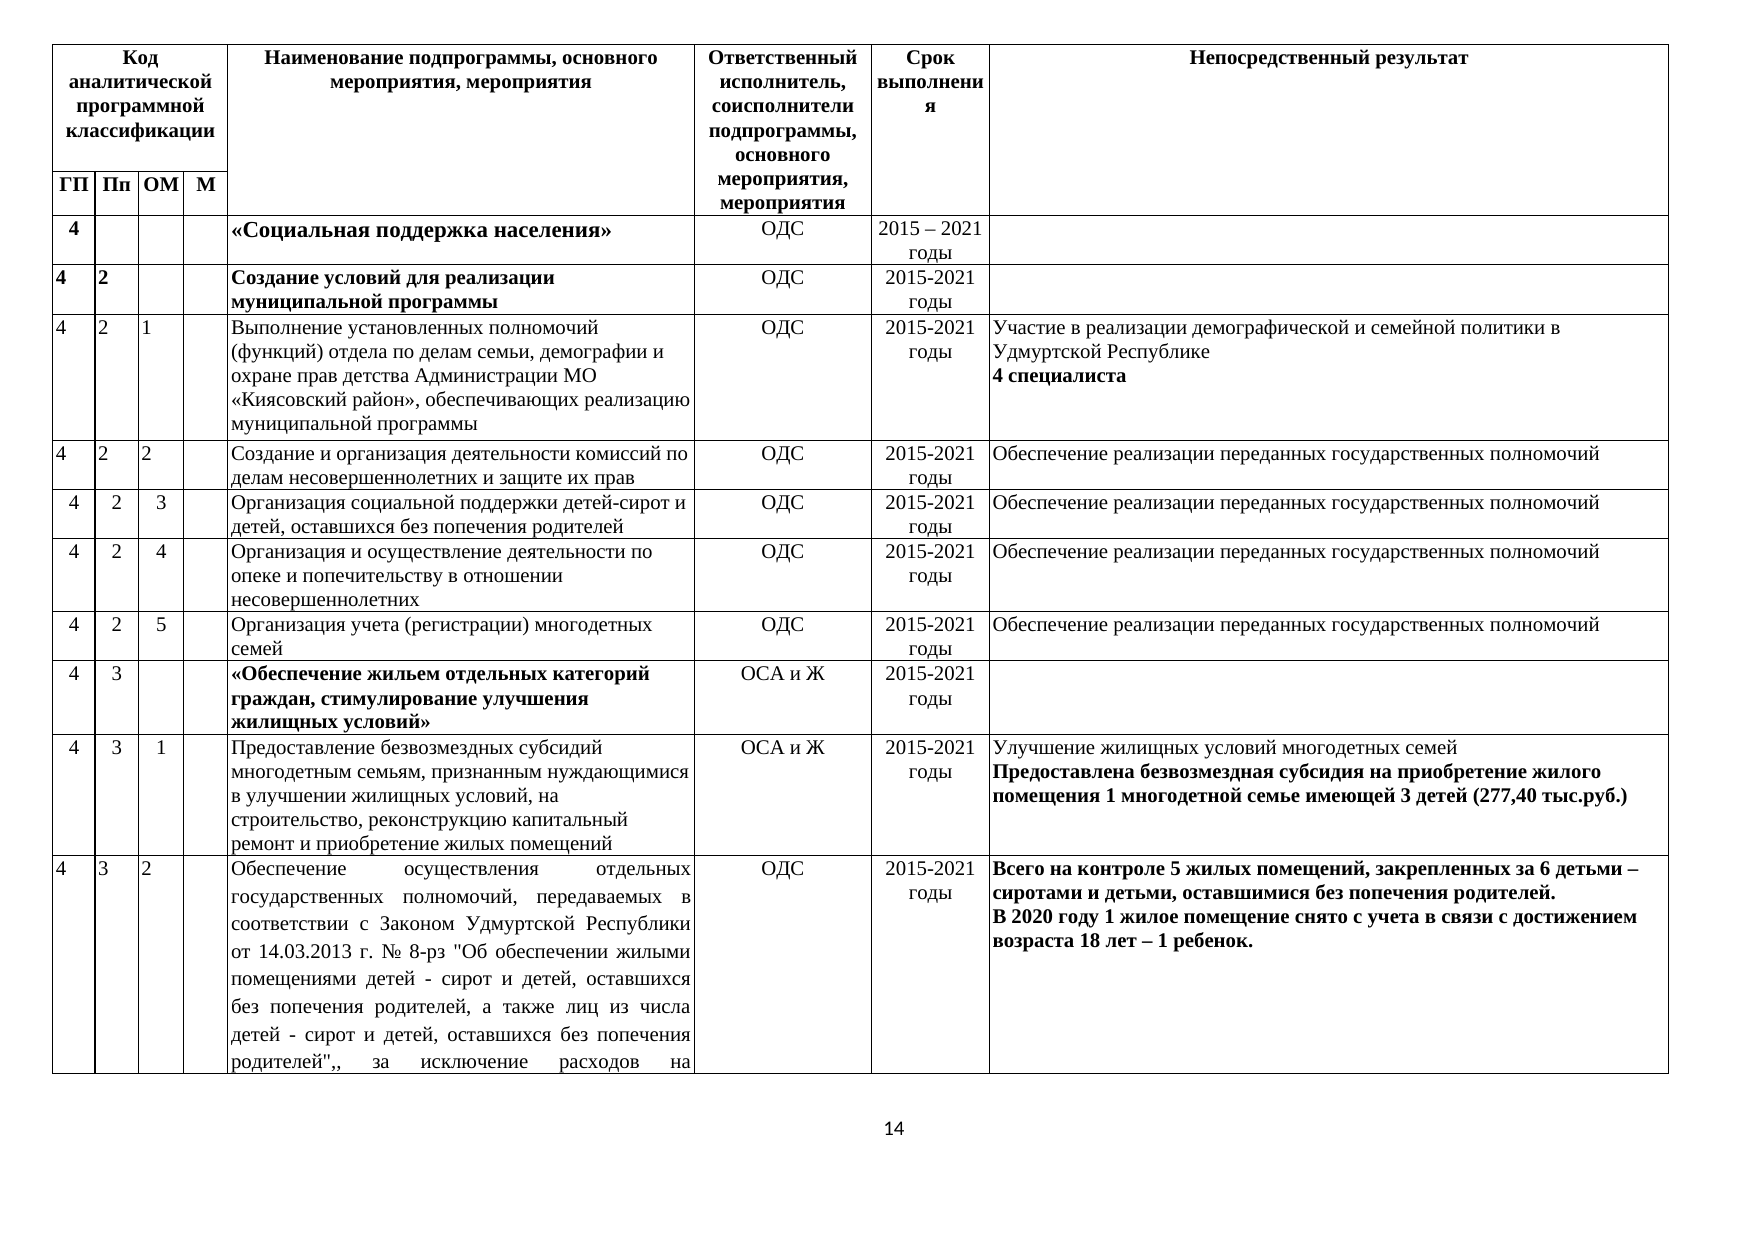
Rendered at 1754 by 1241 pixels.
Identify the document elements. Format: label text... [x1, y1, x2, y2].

table_cell ОДС [695, 539, 871, 611]
table_cell 4 [53, 856, 94, 1073]
table_cell 4 [53, 265, 94, 313]
table_cell ОДС [695, 265, 871, 313]
table_cell 2015-2021 годы [872, 856, 989, 1073]
table_cell ОСА и Ж [695, 661, 871, 733]
table_cell [184, 661, 227, 733]
table_cell 4 [53, 216, 94, 264]
table_cell 2015-2021 годы [872, 441, 989, 489]
table_cell Пп [96, 172, 138, 214]
table_header Код аналитической программной классификации [53, 45, 227, 171]
table_cell «Социальная поддержка населения» [228, 216, 694, 264]
table_cell 2015-2021 годы [872, 265, 989, 313]
table_cell 4 [139, 539, 183, 611]
table_cell [184, 265, 227, 313]
table_cell 2015-2021 годы [872, 612, 989, 660]
table_cell Участие в реализации демографической и семейной политики в Удмуртской Республике 4 специалиста [990, 315, 1668, 439]
table_cell 2015-2021 годы [872, 490, 989, 538]
table_cell 1 [139, 735, 183, 855]
table_cell Создание условий для реализации муниципальной программы [228, 265, 694, 313]
table_cell 2015-2021 годы [872, 661, 989, 733]
table_cell [139, 216, 183, 264]
table_cell 2015-2021 годы [872, 539, 989, 611]
table_cell Обеспечение реализации переданных государственных полномочий [990, 612, 1668, 660]
table_cell [990, 661, 1668, 733]
table_cell 2015 – 2021 годы [872, 216, 989, 264]
table_cell 3 [96, 856, 138, 1073]
table_cell 4 [53, 735, 94, 855]
table_cell [990, 265, 1668, 313]
table_cell ГП [53, 172, 94, 214]
table_cell [184, 612, 227, 660]
table_cell ОСА и Ж [695, 735, 871, 855]
table_cell 3 [96, 735, 138, 855]
table_cell ОДС [695, 612, 871, 660]
table_header Ответственный исполнитель, соисполнители подпрограммы, основного мероприятия, мероприятия [695, 45, 871, 214]
table_cell 2 [96, 441, 138, 489]
table_cell ОДС [695, 315, 871, 439]
table_cell «Обеспечение жильем отдельных категорий граждан, стимулирование улучшения жилищных условий» [228, 661, 694, 733]
table_cell 2015-2021 годы [872, 315, 989, 439]
table_cell 4 [53, 490, 94, 538]
table_cell 2 [96, 612, 138, 660]
table_header Наименование подпрограммы, основного мероприятия, мероприятия [228, 45, 694, 214]
table_cell Предоставление безвозмездных субсидий многодетным семьям, признанным нуждающимися в улучшении жилищных условий, на строительство, реконструкцию капитальный ремонт и приобретение жилых помещений [228, 735, 694, 855]
table_cell Организация учета (регистрации) многодетных семей [228, 612, 694, 660]
table_cell Улучшение жилищных условий многодетных семей Предоставлена безвозмездная субсидия на приобретение жилого помещения 1 многодетной семье имеющей 3 детей (277,40 тыс.руб.) [990, 735, 1668, 855]
table_cell 4 [53, 315, 94, 439]
table_cell ОДС [695, 856, 871, 1073]
table_cell Создание и организация деятельности комиссий по делам несовершеннолетних и защите их прав [228, 441, 694, 489]
table_cell Выполнение установленных полномочий (функций) отдела по делам семьи, демографии и охране прав детства Администрации МО «Киясовский район», обеспечивающих реализацию муниципальной программы [228, 315, 694, 439]
table_cell 2015-2021 годы [872, 735, 989, 855]
table_cell 4 [53, 441, 94, 489]
table_cell ОДС [695, 216, 871, 264]
table_cell 2 [139, 856, 183, 1073]
table_cell 2 [96, 315, 138, 439]
table_cell 2 [96, 490, 138, 538]
table_cell [96, 216, 138, 264]
table_cell Организация и осуществление деятельности по опеке и попечительству в отношении несовершеннолетних [228, 539, 694, 611]
table_cell Обеспечение реализации переданных государственных полномочий [990, 490, 1668, 538]
table_cell Обеспечение реализации переданных государственных полномочий [990, 539, 1668, 611]
table_cell ОДС [695, 490, 871, 538]
table_header Непосредственный результат [990, 45, 1668, 214]
table_cell 2 [139, 441, 183, 489]
table_cell 5 [139, 612, 183, 660]
table_cell [184, 735, 227, 855]
table_cell 1 [139, 315, 183, 439]
table_cell [184, 216, 227, 264]
table_cell [184, 490, 227, 538]
table_cell [184, 856, 227, 1073]
table_cell [184, 441, 227, 489]
table_cell [990, 216, 1668, 264]
table_cell ОДС [695, 441, 871, 489]
table_cell Организация социальной поддержки детей-сирот и детей, оставшихся без попечения родителей [228, 490, 694, 538]
table_cell 3 [96, 661, 138, 733]
table_cell Обеспечение реализации переданных государственных полномочий [990, 441, 1668, 489]
table_cell 2 [96, 265, 138, 313]
table_cell 4 [53, 539, 94, 611]
table_cell 3 [139, 490, 183, 538]
table_cell [184, 315, 227, 439]
table_cell 2 [96, 539, 138, 611]
table_cell [139, 265, 183, 313]
table_cell 4 [53, 661, 94, 733]
table_cell 4 [53, 612, 94, 660]
table_cell М [184, 172, 227, 214]
table_cell ОМ [139, 172, 183, 214]
table_cell [184, 539, 227, 611]
table_header Срок выполнения [872, 45, 989, 214]
table_cell [139, 661, 183, 733]
